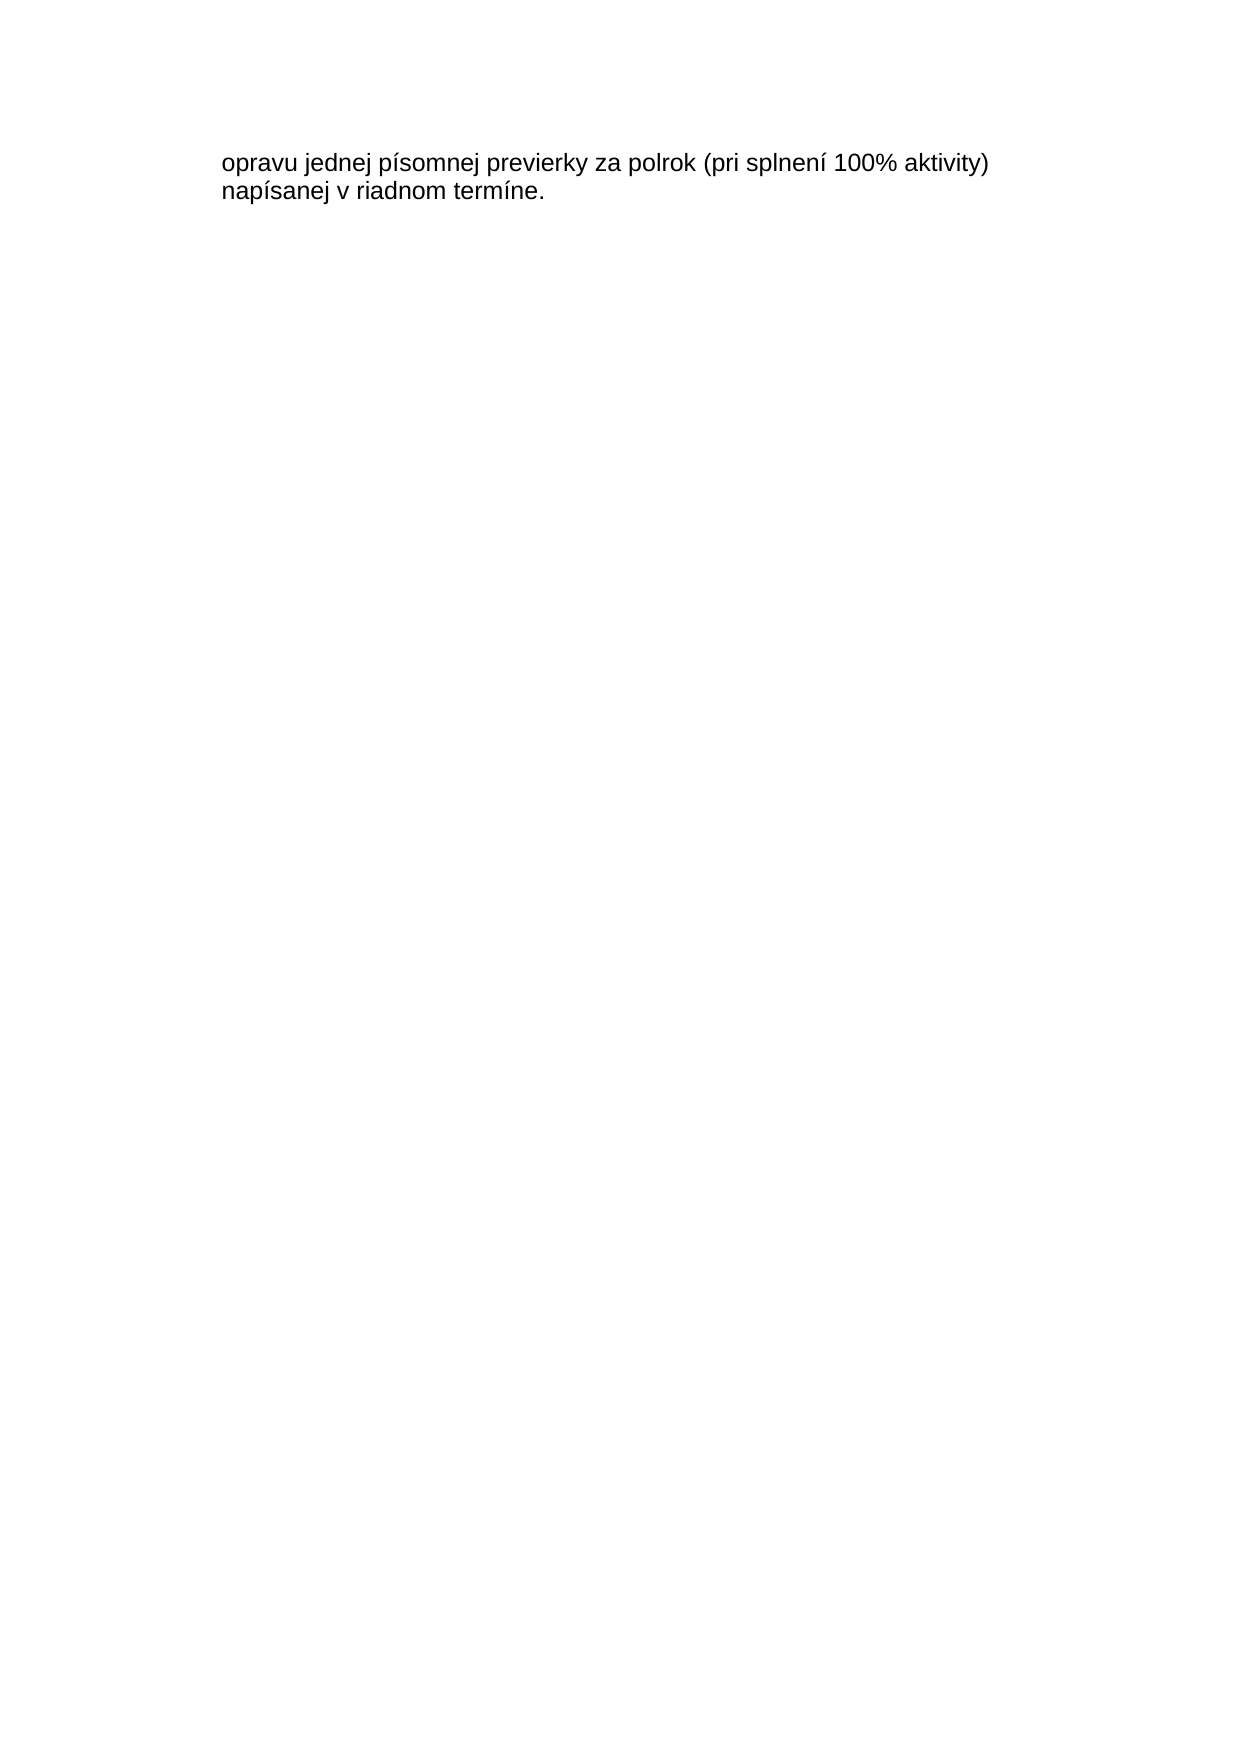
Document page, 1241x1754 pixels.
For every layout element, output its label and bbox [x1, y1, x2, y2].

text [221, 148, 1093, 205]
